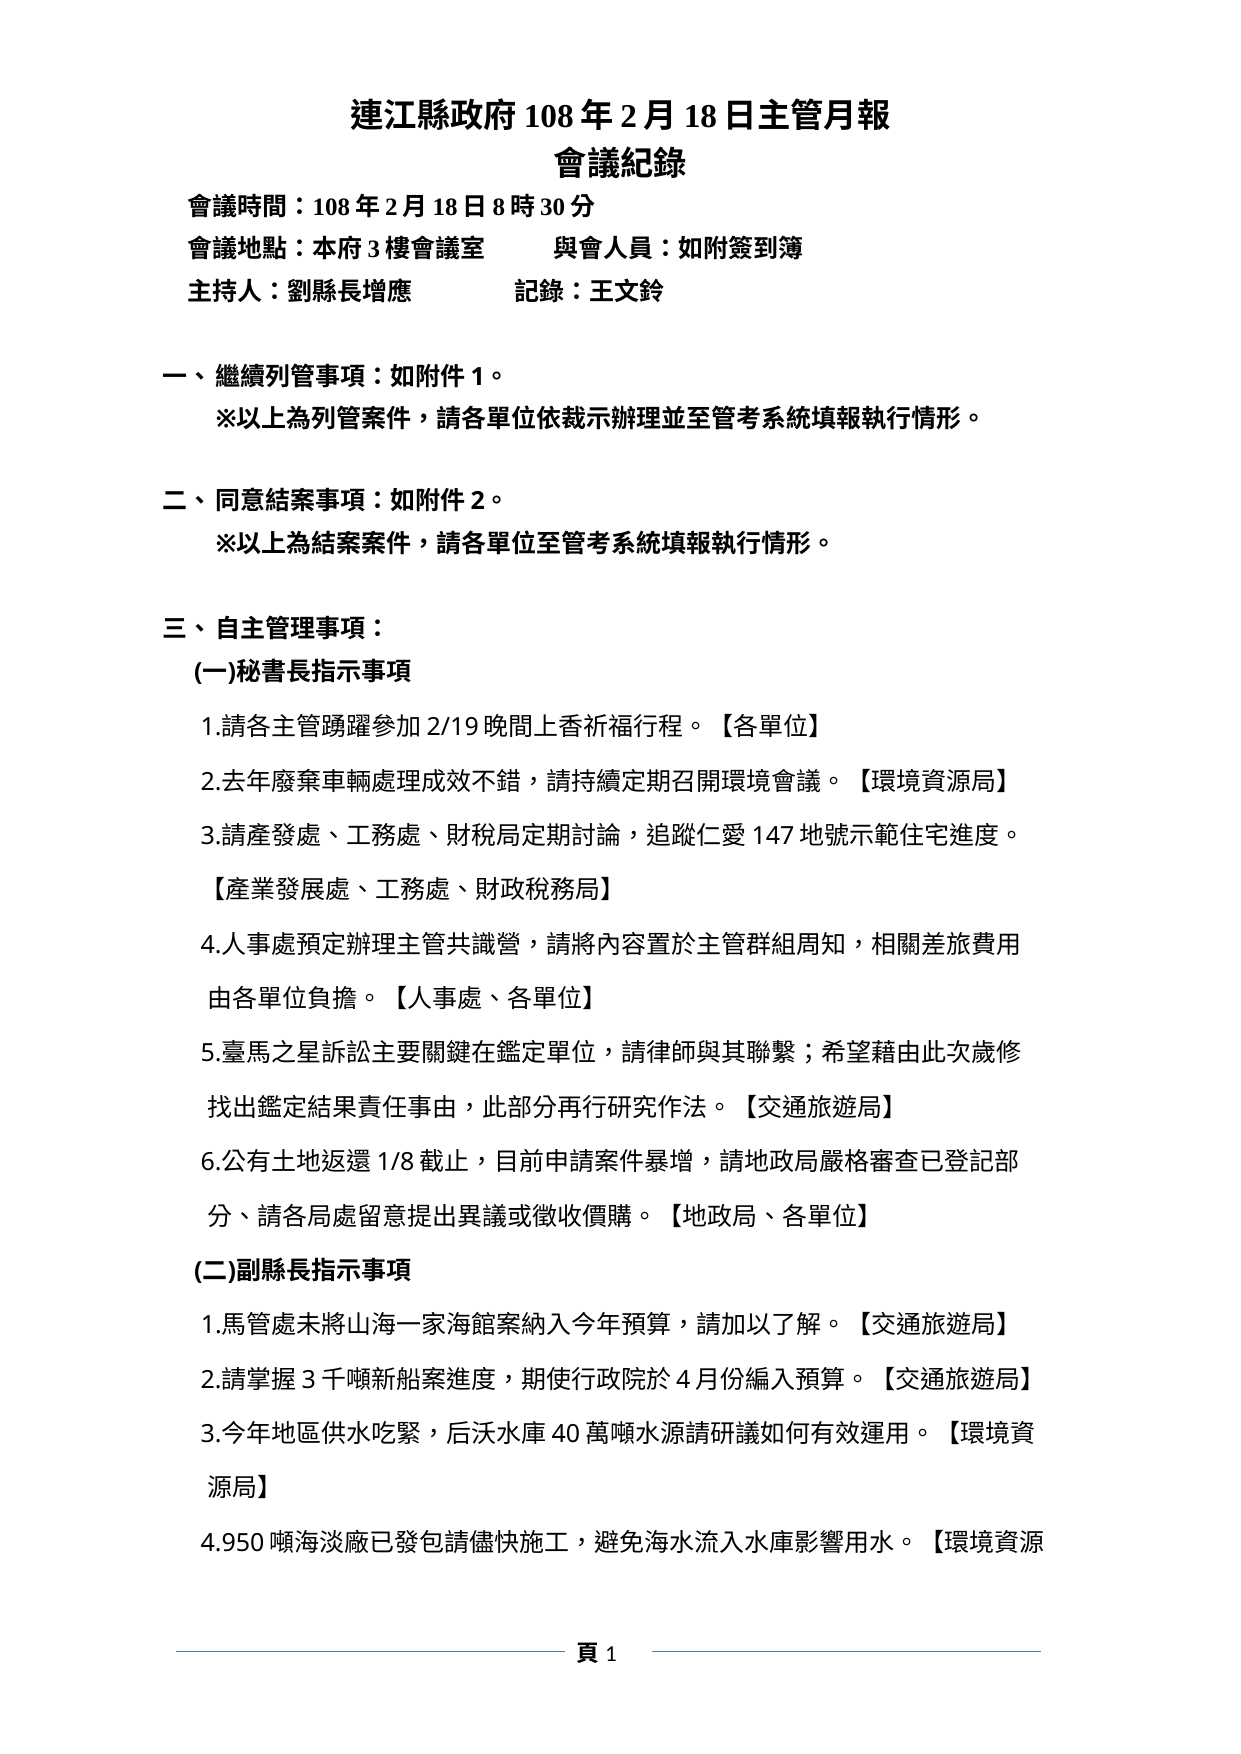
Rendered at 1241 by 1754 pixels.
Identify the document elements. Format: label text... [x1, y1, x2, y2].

text ※以上為結案案件，請各單位至管考系統填報執行情形。 [215, 522, 1053, 560]
list 3.請產發處、工務處、財稅局定期討論，追蹤仁愛147地號示範住宅進度。 [187, 815, 1053, 852]
text 會議地點：本府3樓會議室 與會人員：如附簽到簿 [187, 228, 1053, 266]
list 6.公有土地返還1/8截止，目前申請案件暴增，請地政局嚴格審查已登記部 [187, 1142, 1053, 1178]
list 【產業發展處、工務處、財政稅務局】 [187, 870, 1053, 906]
list 找出鑑定結果責任事由，此部分再行研究作法。【交通旅遊局】 [187, 1087, 1053, 1123]
list 5.臺馬之星訴訟主要關鍵在鑑定單位，請律師與其聯繫；希望藉由此次歲修 [187, 1033, 1053, 1069]
list 繼續列管事項：如附件1。 [162, 356, 1053, 393]
text (一)秘書長指示事項 [187, 651, 1053, 688]
text (二)副縣長指示事項 [187, 1250, 1053, 1287]
text ※以上為列管案件，請各單位依裁示辦理並至管考系統填報執行情形。 [215, 399, 1053, 435]
list 由各單位負擔。【人事處、各單位】 [187, 978, 1053, 1015]
list 4.950噸海淡廠已發包請儘快施工，避免海水流入水庫影響用水。【環境資源 [187, 1522, 1053, 1558]
text 主持人：劉縣長增應 記錄：王文鈴 [187, 271, 1053, 309]
text 連江縣政府108年2月18日主管月報 [187, 89, 1053, 137]
list 分、請各局處留意提出異議或徵收價購。【地政局、各單位】 [187, 1196, 1053, 1232]
list 自主管理事項： [162, 608, 1053, 646]
list 2.請掌握3千噸新船案進度，期使行政院於4月份編入預算。【交通旅遊局】 [187, 1359, 1053, 1395]
text 會議紀錄 [187, 137, 1053, 185]
list 1.請各主管踴躍參加2/19晚間上香祈福行程。【各單位】 [187, 707, 1053, 743]
list 3.今年地區供水吃緊，后沃水庫40萬噸水源請研議如何有效運用。【環境資 [187, 1413, 1053, 1450]
list 源局】 [187, 1468, 1053, 1504]
list 同意結案事項：如附件2。 [162, 479, 1053, 517]
list 1.馬管處未將山海一家海館案納入今年預算，請加以了解。【交通旅遊局】 [187, 1305, 1053, 1341]
text 會議時間：108年2月18日8時30分 [187, 185, 1053, 223]
list 4.人事處預定辦理主管共識營，請將內容置於主管群組周知，相關差旅費用 [187, 924, 1053, 960]
list 2.去年廢棄車輛處理成效不錯，請持續定期召開環境會議。【環境資源局】 [187, 761, 1053, 797]
